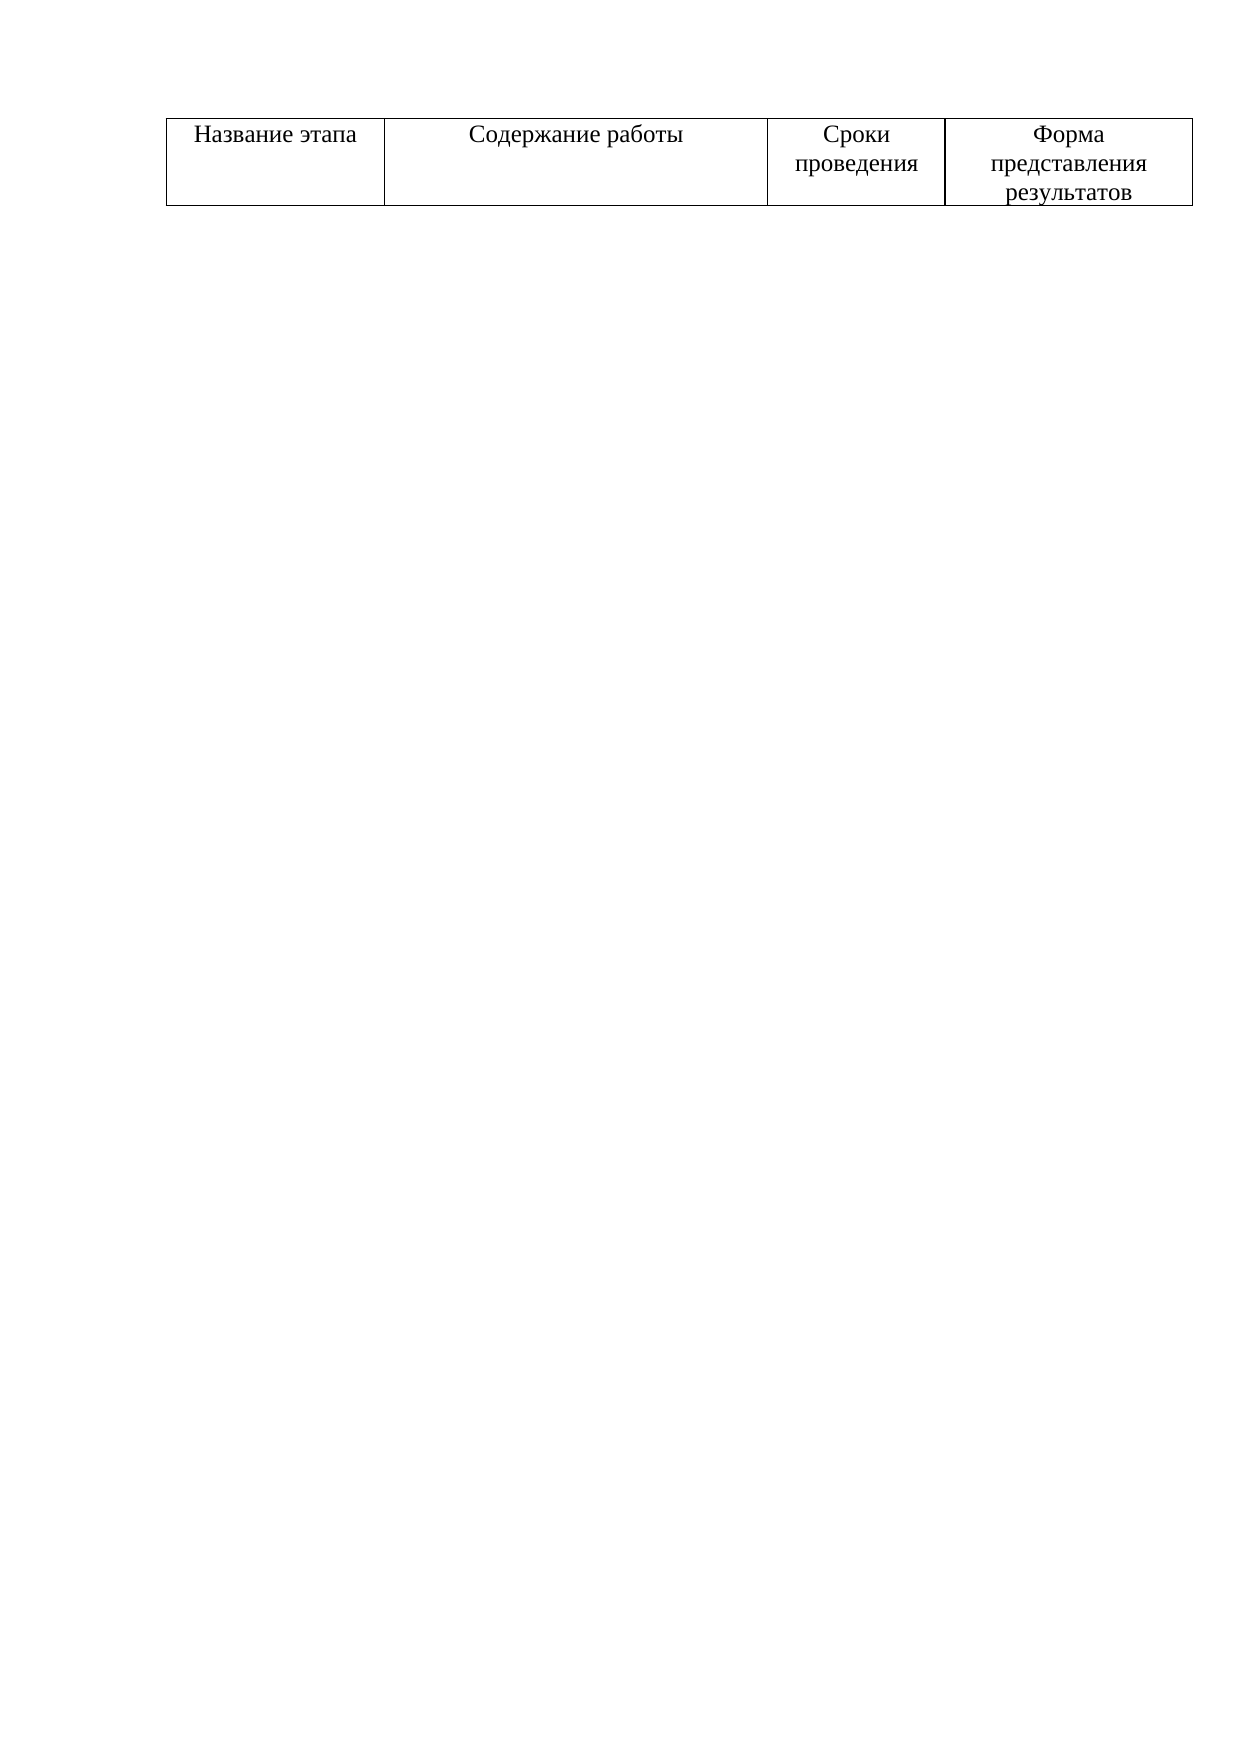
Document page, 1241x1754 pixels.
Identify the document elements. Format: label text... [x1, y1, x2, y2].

table_header Содержание работы [385, 119, 767, 205]
table_header Форма представления результатов [946, 119, 1192, 205]
table_header Сроки проведения [768, 119, 944, 205]
table_header Название этапа [167, 119, 384, 205]
